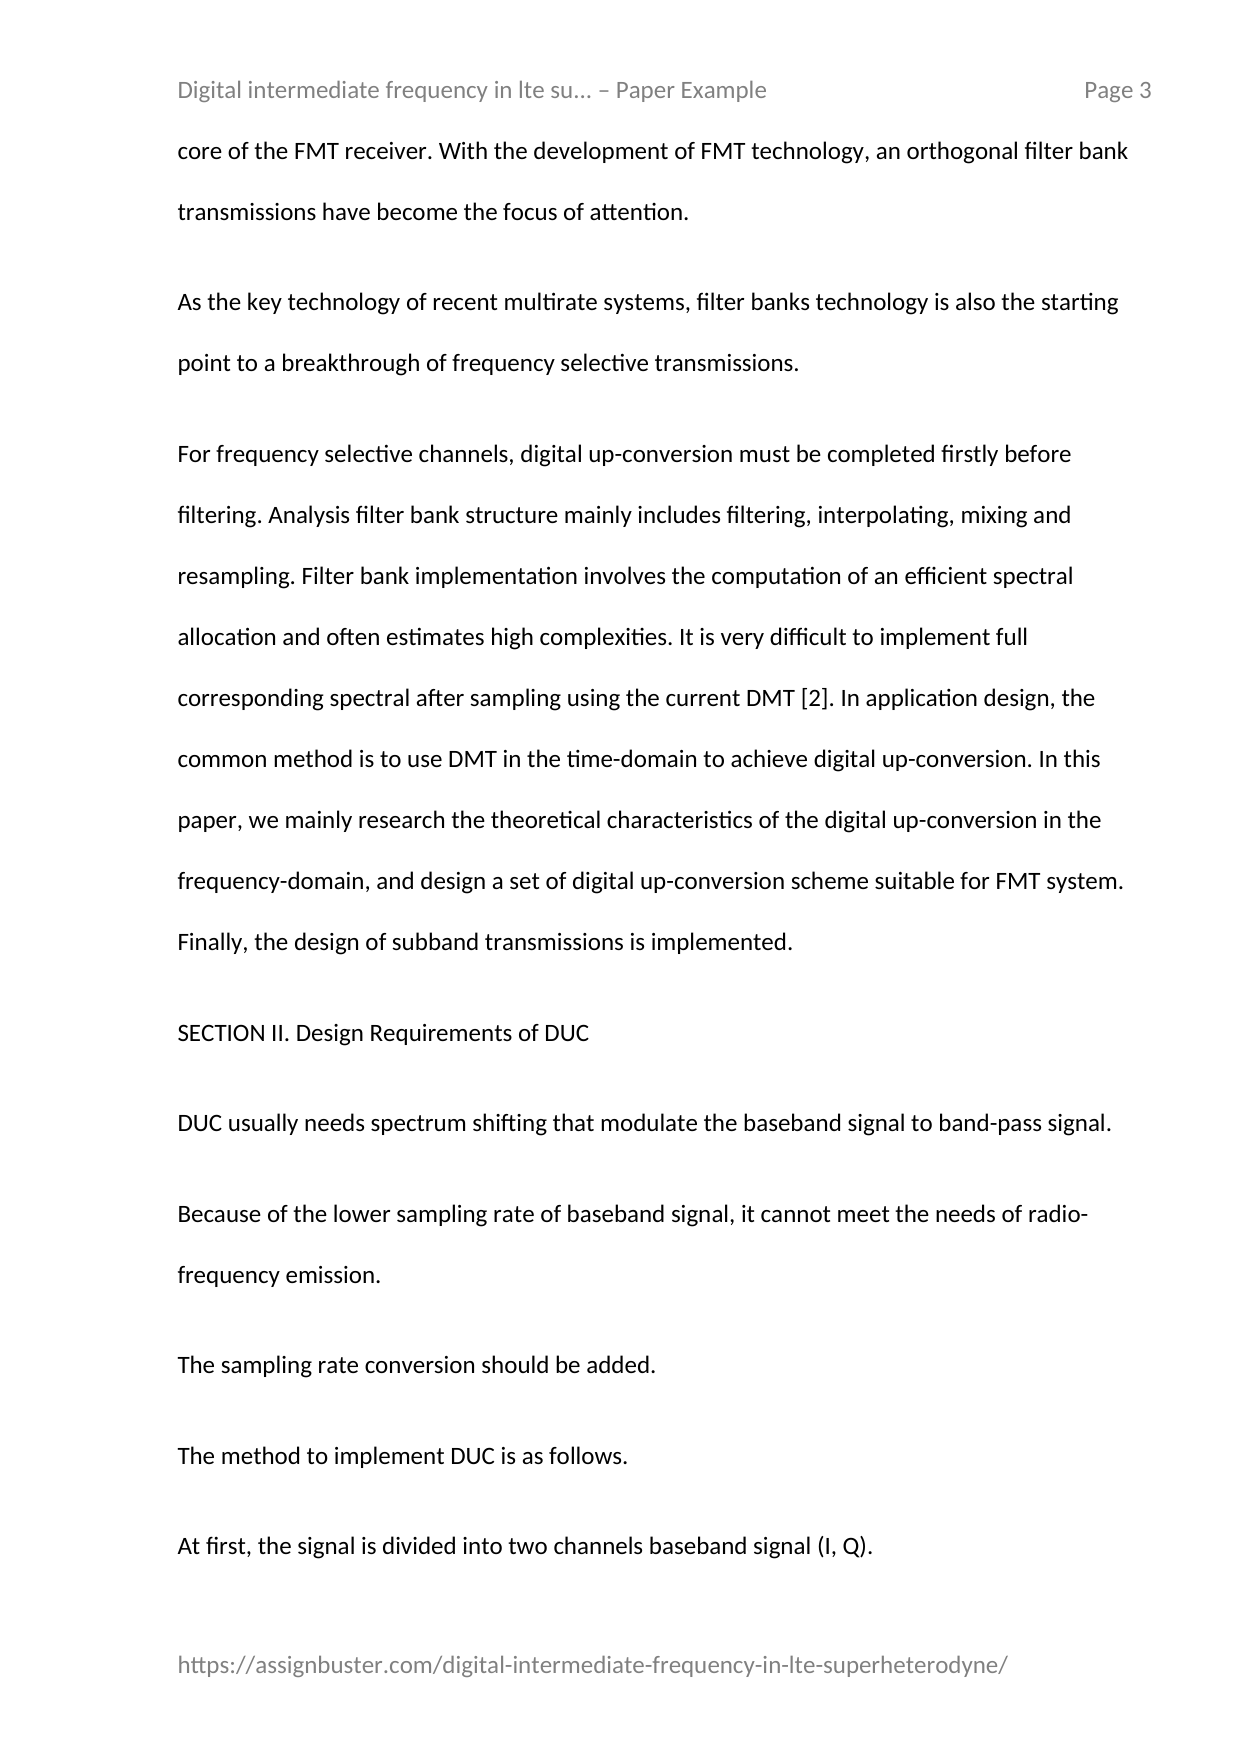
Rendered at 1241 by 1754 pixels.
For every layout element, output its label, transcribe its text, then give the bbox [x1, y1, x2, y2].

text As the key technology of recent multirate systems, filter banks technology is also the starting point to a breakthrough of frequency selective transmissions. [177, 286, 1152, 378]
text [177, 135, 1152, 226]
text Because of the lower sampling rate of baseband signal, it cannot meet the needs of radio-frequency emission. [177, 1198, 1152, 1289]
text For frequency selective channels, digital up-conversion must be completed firstly before filtering. Analysis filter bank structure mainly includes filtering, interpolating, mixing and resampling. Filter bank implementation involves the computation of an efficient spectral allocation and often estimates high complexities. It is very difficult to implement full corresponding spectral after sampling using the current DMT [2]. In application design, the common method is to use DMT in the time-domain to achieve digital up-conversion. In this paper, we mainly research the theoretical characteristics of the digital up-conversion in the frequency-domain, and design a set of digital up-conversion scheme suitable for FMT system. Finally, the design of subband transmissions is implemented. [177, 438, 1152, 957]
text At first, the signal is divided into two channels baseband signal (I, Q). [177, 1530, 1152, 1561]
text DUC usually needs spectrum shifting that modulate the baseband signal to band-pass signal. [177, 1107, 1152, 1138]
text SECTION II. Design Requirements of DUC [177, 1017, 1152, 1047]
text The sampling rate conversion should be added. [177, 1349, 1152, 1380]
text The method to implement DUC is as follows. [177, 1440, 1152, 1470]
